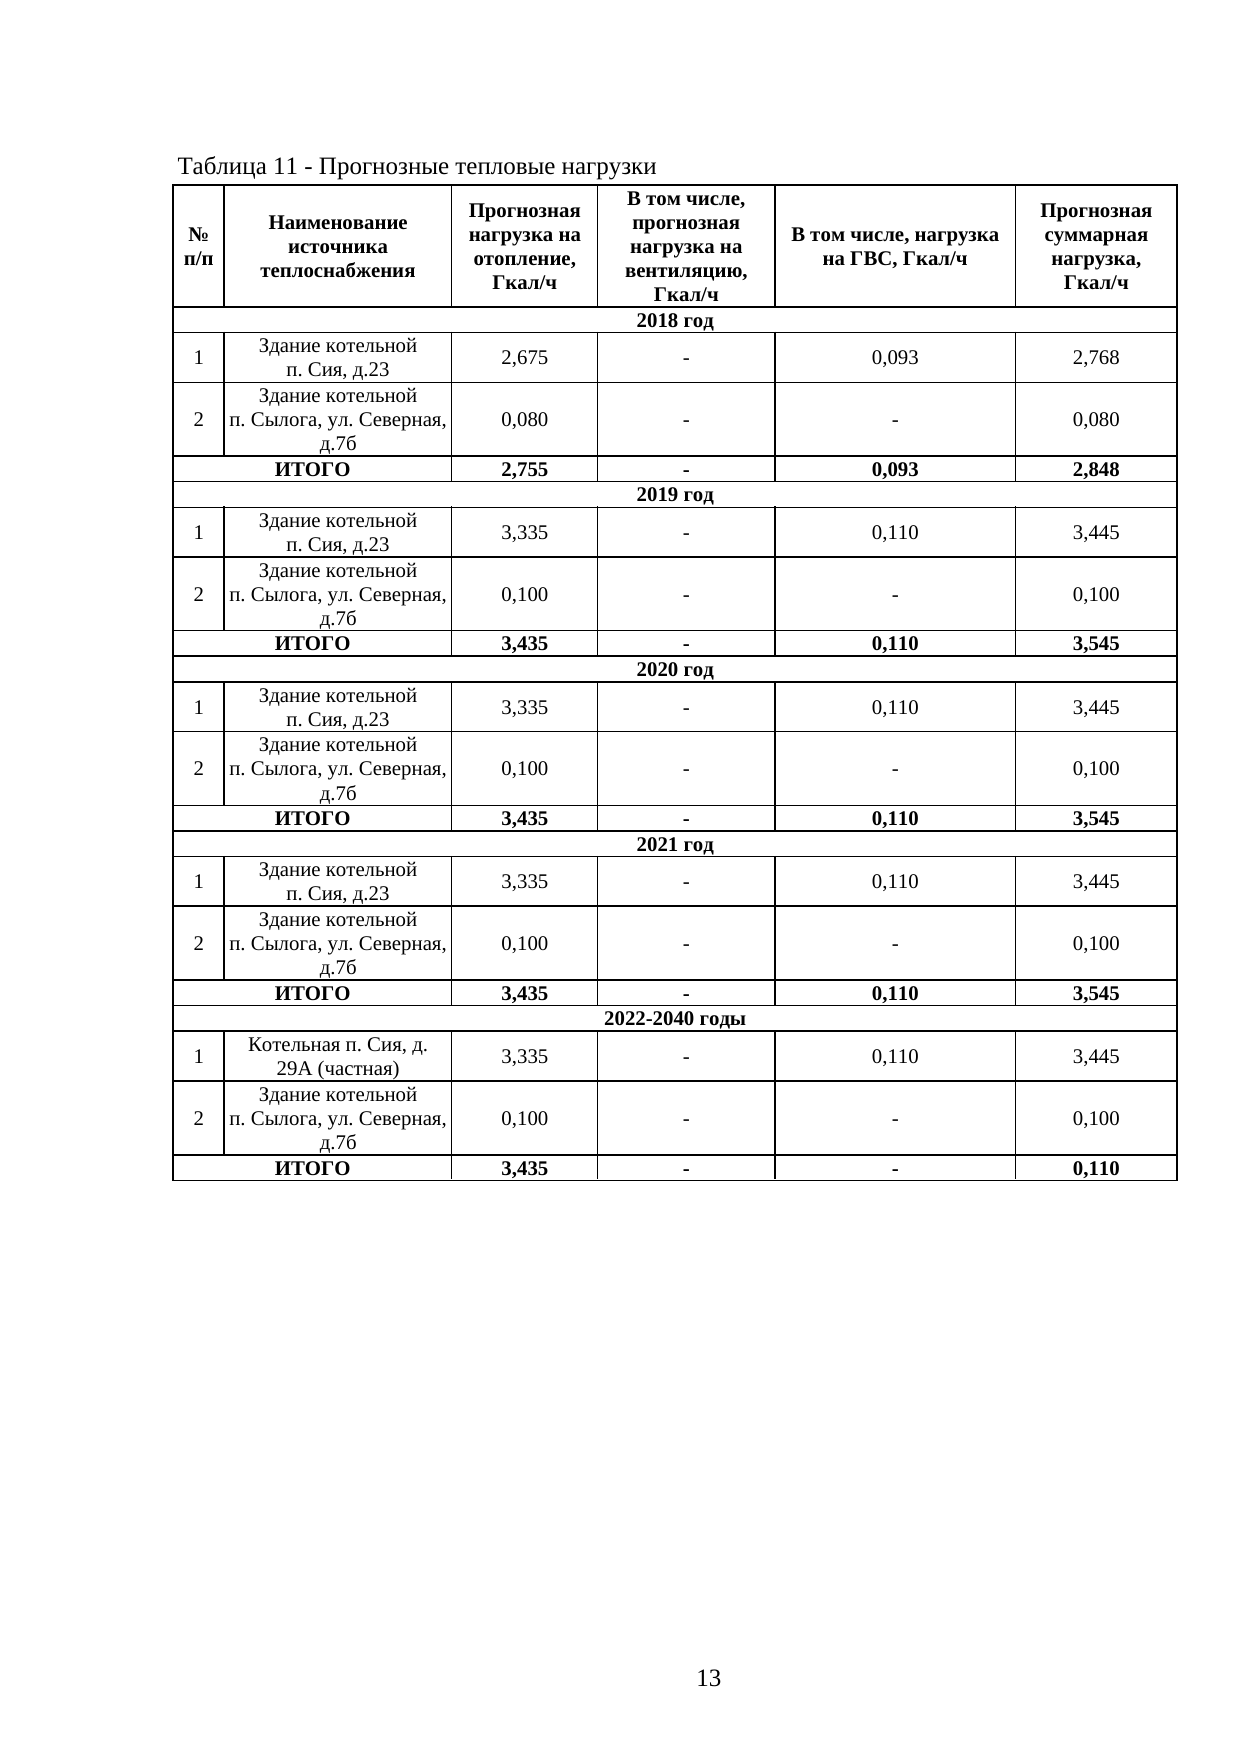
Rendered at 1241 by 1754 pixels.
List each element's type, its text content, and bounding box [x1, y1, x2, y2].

table_cell 0,100 [452, 1082, 597, 1154]
table_cell 1 [174, 857, 223, 905]
table_cell Здание котельной п. Сия, д.23 [225, 508, 451, 556]
table_cell - [598, 383, 774, 455]
table_cell Здание котельной п. Сылога, ул. Северная, д.7б [225, 1082, 451, 1154]
table_cell ИТОГО [174, 631, 451, 655]
table_cell 2 [174, 558, 223, 630]
table_cell 1 [174, 683, 223, 731]
table_cell 3,445 [1016, 508, 1176, 556]
table_cell 3,445 [1016, 1032, 1176, 1080]
table_cell 3,545 [1016, 981, 1176, 1005]
table_header В том числе, нагрузка на ГВС, Гкал/ч [776, 186, 1015, 306]
table_cell 3,435 [452, 981, 597, 1005]
table_cell 0,100 [1016, 558, 1176, 630]
table_cell 2 [174, 907, 223, 979]
table_cell Здание котельной п. Сылога, ул. Северная, д.7б [225, 732, 451, 804]
table_cell 2022-2040 годы [174, 1006, 1176, 1030]
table_cell 3,335 [452, 683, 597, 731]
table_cell 0,100 [452, 732, 597, 804]
text Таблица 11 - Прогнозные тепловые нагрузки [177, 151, 1181, 180]
table_cell Котельная п. Сия, д. 29А (частная) [225, 1032, 451, 1080]
table_cell Здание котельной п. Сылога, ул. Северная, д.7б [225, 383, 451, 455]
table_header Прогнозная суммарная нагрузка, Гкал/ч [1016, 186, 1176, 306]
table_cell 1 [174, 1032, 223, 1080]
table_header В том числе, прогнозная нагрузка на вентиляцию, Гкал/ч [598, 186, 774, 306]
table_cell 0,110 [776, 857, 1015, 905]
table_cell - [598, 857, 774, 905]
table_cell ИТОГО [174, 1156, 451, 1179]
table_cell 0,110 [776, 508, 1015, 556]
table_cell 0,080 [452, 383, 597, 455]
table_cell - [598, 981, 774, 1005]
table_cell 3,545 [1016, 631, 1176, 655]
table_cell 0,100 [1016, 732, 1176, 804]
table_cell 0,110 [776, 683, 1015, 731]
table_cell ИТОГО [174, 981, 451, 1005]
table_cell 2021 год [174, 832, 1176, 856]
table_cell - [598, 907, 774, 979]
table_cell Здание котельной п. Сылога, ул. Северная, д.7б [225, 558, 451, 630]
table_cell Здание котельной п. Сылога, ул. Северная, д.7б [225, 907, 451, 979]
table_cell 3,435 [452, 1156, 597, 1179]
table_cell 3,335 [452, 508, 597, 556]
table_cell 0,100 [1016, 907, 1176, 979]
table_cell - [598, 1156, 774, 1179]
table_cell 3,545 [1016, 806, 1176, 830]
table_cell ИТОГО [174, 806, 451, 830]
table_cell 1 [174, 508, 223, 556]
table_cell 0,110 [1016, 1156, 1176, 1179]
table_cell - [776, 732, 1015, 804]
table_cell ИТОГО [174, 457, 451, 481]
table_cell 3,435 [452, 806, 597, 830]
table_cell 0,080 [1016, 383, 1176, 455]
table_cell 0,100 [452, 558, 597, 630]
table_cell - [776, 1082, 1015, 1154]
table_cell - [598, 508, 774, 556]
table_cell - [598, 631, 774, 655]
table_cell - [776, 383, 1015, 455]
table_cell 1 [174, 333, 223, 381]
table_cell Здание котельной п. Сия, д.23 [225, 683, 451, 731]
table_cell 3,435 [452, 631, 597, 655]
table_cell Здание котельной п. Сия, д.23 [225, 857, 451, 905]
table_cell 0,110 [776, 806, 1015, 830]
table_cell 0,110 [776, 981, 1015, 1005]
table_cell 2018 год [174, 308, 1176, 332]
table_cell 0,093 [776, 457, 1015, 481]
table_cell Здание котельной п. Сия, д.23 [225, 333, 451, 381]
table_cell 2,755 [452, 457, 597, 481]
table_cell - [598, 732, 774, 804]
table_cell 0,110 [776, 1032, 1015, 1080]
table_cell - [598, 457, 774, 481]
table_cell 3,445 [1016, 683, 1176, 731]
table_cell 2020 год [174, 657, 1176, 681]
table_cell 0,093 [776, 333, 1015, 381]
table_cell 0,110 [776, 631, 1015, 655]
table_cell - [598, 333, 774, 381]
table_cell 3,335 [452, 1032, 597, 1080]
table_cell 2 [174, 383, 223, 455]
table_cell - [598, 1032, 774, 1080]
table_cell - [598, 558, 774, 630]
table_cell - [776, 907, 1015, 979]
table_cell 2 [174, 1082, 223, 1154]
table_cell 2019 год [174, 482, 1176, 506]
table_header Прогнозная нагрузка на отопление, Гкал/ч [452, 186, 597, 306]
table_cell - [598, 806, 774, 830]
table_header Наименование источника теплоснабжения [225, 186, 451, 306]
table_cell 2,675 [452, 333, 597, 381]
table_cell 3,335 [452, 857, 597, 905]
table_cell - [598, 1082, 774, 1154]
table_cell 2,768 [1016, 333, 1176, 381]
table_cell 2 [174, 732, 223, 804]
table_header № п/п [174, 186, 223, 306]
table_cell 0,100 [1016, 1082, 1176, 1154]
table_cell - [776, 558, 1015, 630]
table_cell 2,848 [1016, 457, 1176, 481]
table_cell - [776, 1156, 1015, 1179]
table_cell 0,100 [452, 907, 597, 979]
table_cell 3,445 [1016, 857, 1176, 905]
table_cell - [598, 683, 774, 731]
